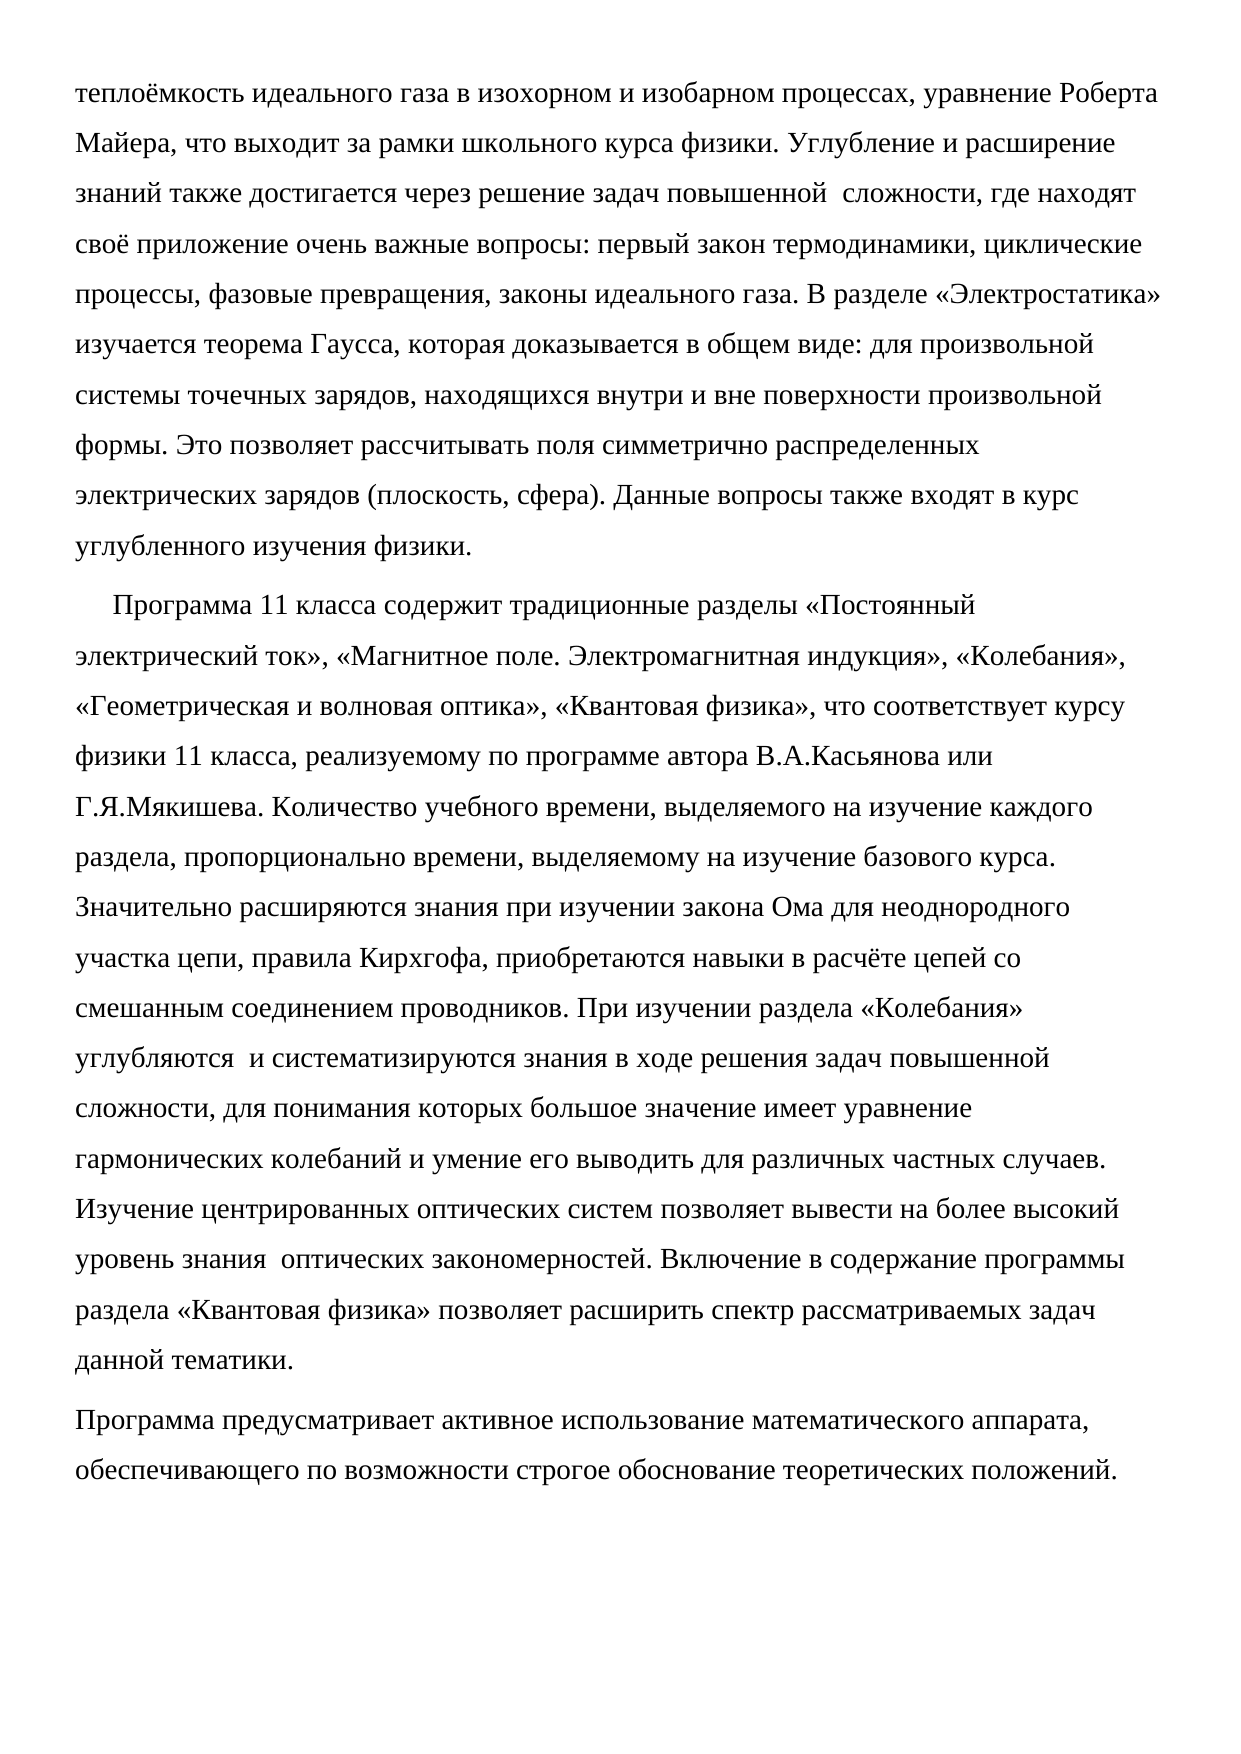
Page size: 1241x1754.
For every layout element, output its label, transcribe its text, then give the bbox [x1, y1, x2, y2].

text Программа предусматривает активное использование математического аппарата, обеспечивающего по возможности строгое обоснование теоретических положений. [75, 1402, 1165, 1486]
text Программа 11 класса содержит традиционные разделы «Постоянный электрический ток», «Магнитное поле. Электромагнитная индукция», «Колебания», «Геометрическая и волновая оптика», «Квантовая физика», что соответствует курсу физики 11 класса, реализуемому по программе автора В.А.Касьянова или Г.Я.Мякишева. Количество учебного времени, выделяемого на изучение каждого раздела, пропорционально времени, выделяемому на изучение базового курса. Значительно расширяются знания при изучении закона Ома для неоднородного участка цепи, правила Кирхгофа, приобретаются навыки в расчёте цепей со смешанным соединением проводников. При изучении раздела «Колебания» углубляются и систематизируются знания в ходе решения задач повышенной сложности, для понимания которых большое значение имеет уравнение гармонических колебаний и умение его выводить для различных частных случаев. Изучение центрированных оптических систем позволяет вывести на более высокий уровень знания оптических закономерностей. Включение в содержание программы раздела «Квантовая физика» позволяет расширить спектр рассматриваемых задач данной тематики. [75, 587, 1165, 1376]
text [75, 75, 1165, 561]
